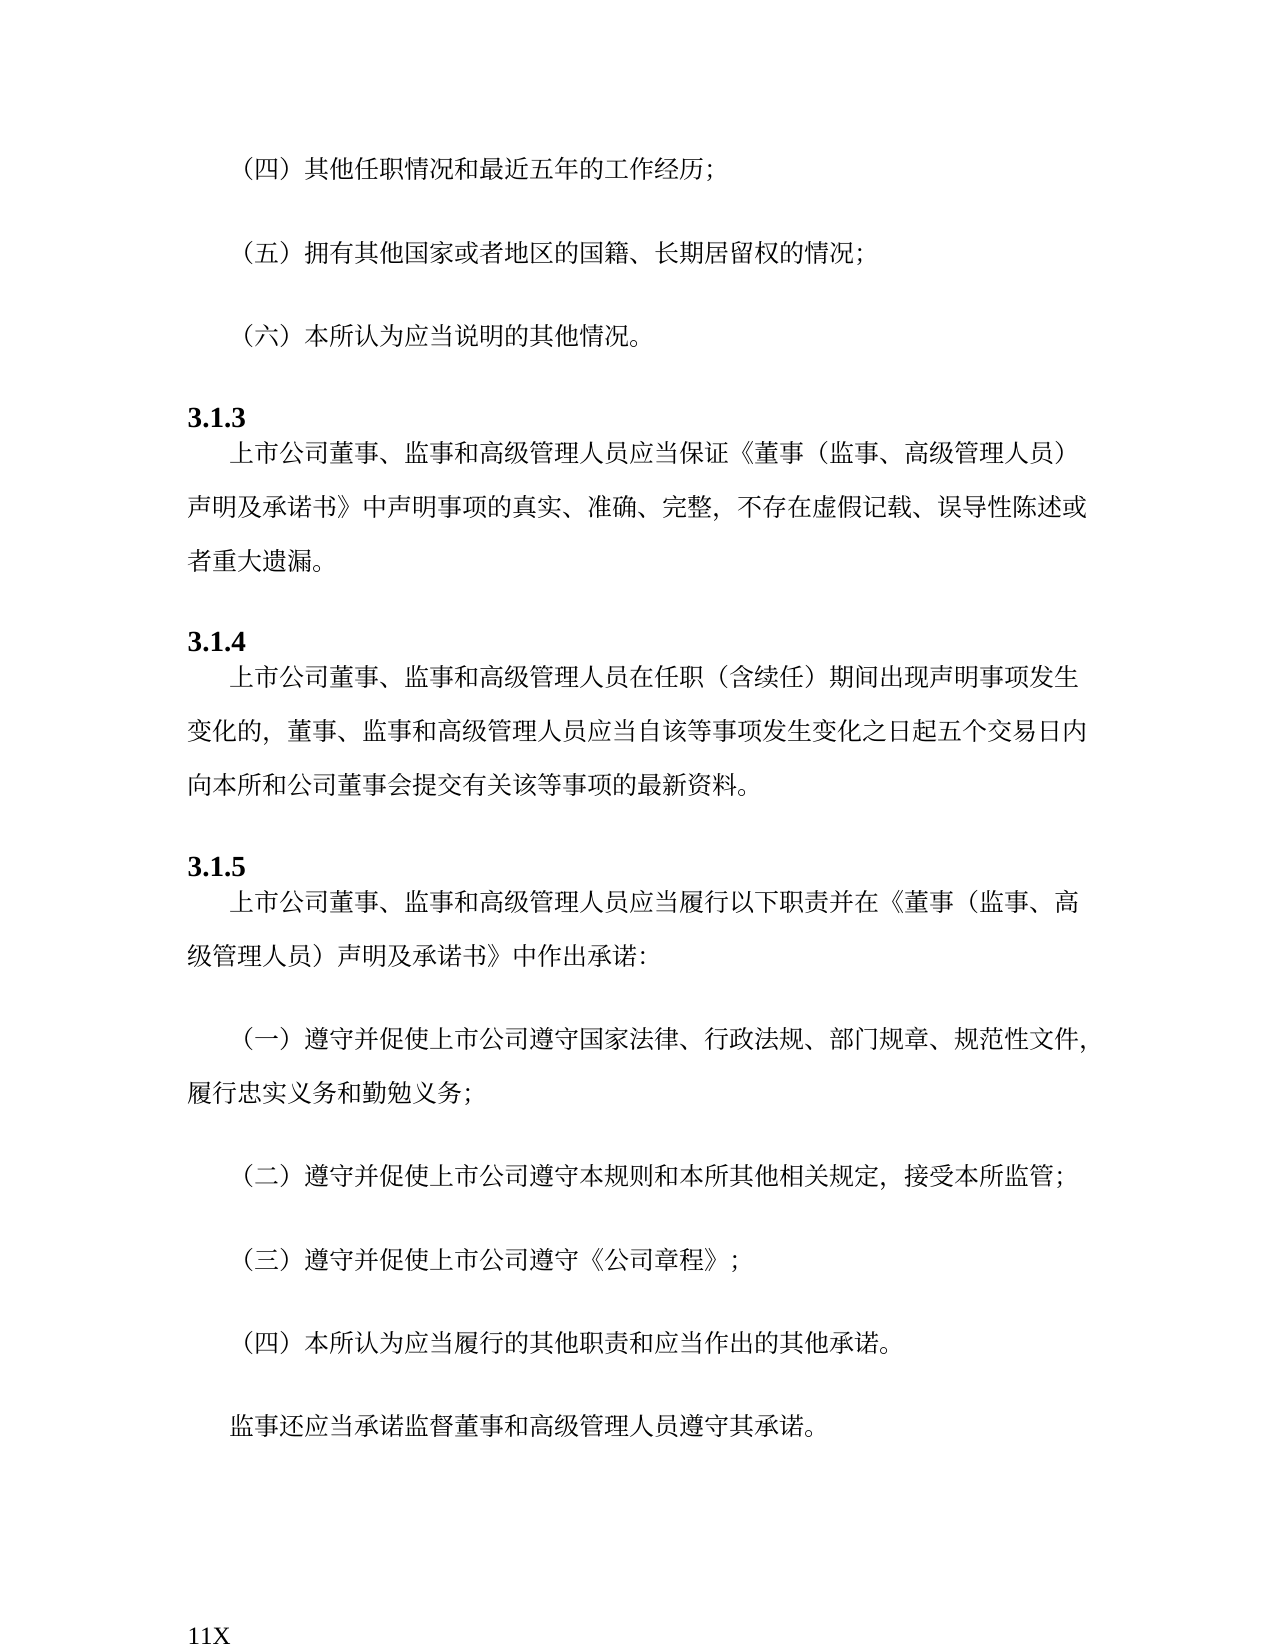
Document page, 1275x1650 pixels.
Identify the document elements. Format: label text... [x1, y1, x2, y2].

text （四）其他任职情况和最近五年的工作经历； [187, 150, 1087, 186]
text 上市公司董事、监事和高级管理人员在任职（含续任）期间出现声明事项发生变化的，董事、监事和高级管理人员应当自该等事项发生变化之日起五个交易日内向本所和公司董事会提交有关该等事项的最新资料。 [187, 658, 1087, 802]
text 上市公司董事、监事和高级管理人员应当履行以下职责并在《董事（监事、高级管理人员）声明及承诺书》中作出承诺： [187, 883, 1087, 972]
text （五）拥有其他国家或者地区的国籍、长期居留权的情况； [187, 233, 1087, 269]
text （二）遵守并促使上市公司遵守本规则和本所其他相关规定，接受本所监管； [187, 1157, 1087, 1193]
text 上市公司董事、监事和高级管理人员应当保证《董事（监事、高级管理人员）声明及承诺书》中声明事项的真实、准确、完整，不存在虚假记载、误导性陈述或者重大遗漏。 [187, 433, 1087, 577]
text （三）遵守并促使上市公司遵守《公司章程》； [187, 1240, 1087, 1276]
text （六）本所认为应当说明的其他情况。 [187, 317, 1087, 353]
text （四）本所认为应当履行的其他职责和应当作出的其他承诺。 [187, 1324, 1087, 1360]
text 监事还应当承诺监督董事和高级管理人员遵守其承诺。 [187, 1407, 1087, 1443]
text （一）遵守并促使上市公司遵守国家法律、行政法规、部门规章、规范性文件，履行忠实义务和勤勉义务； [187, 1020, 1087, 1110]
